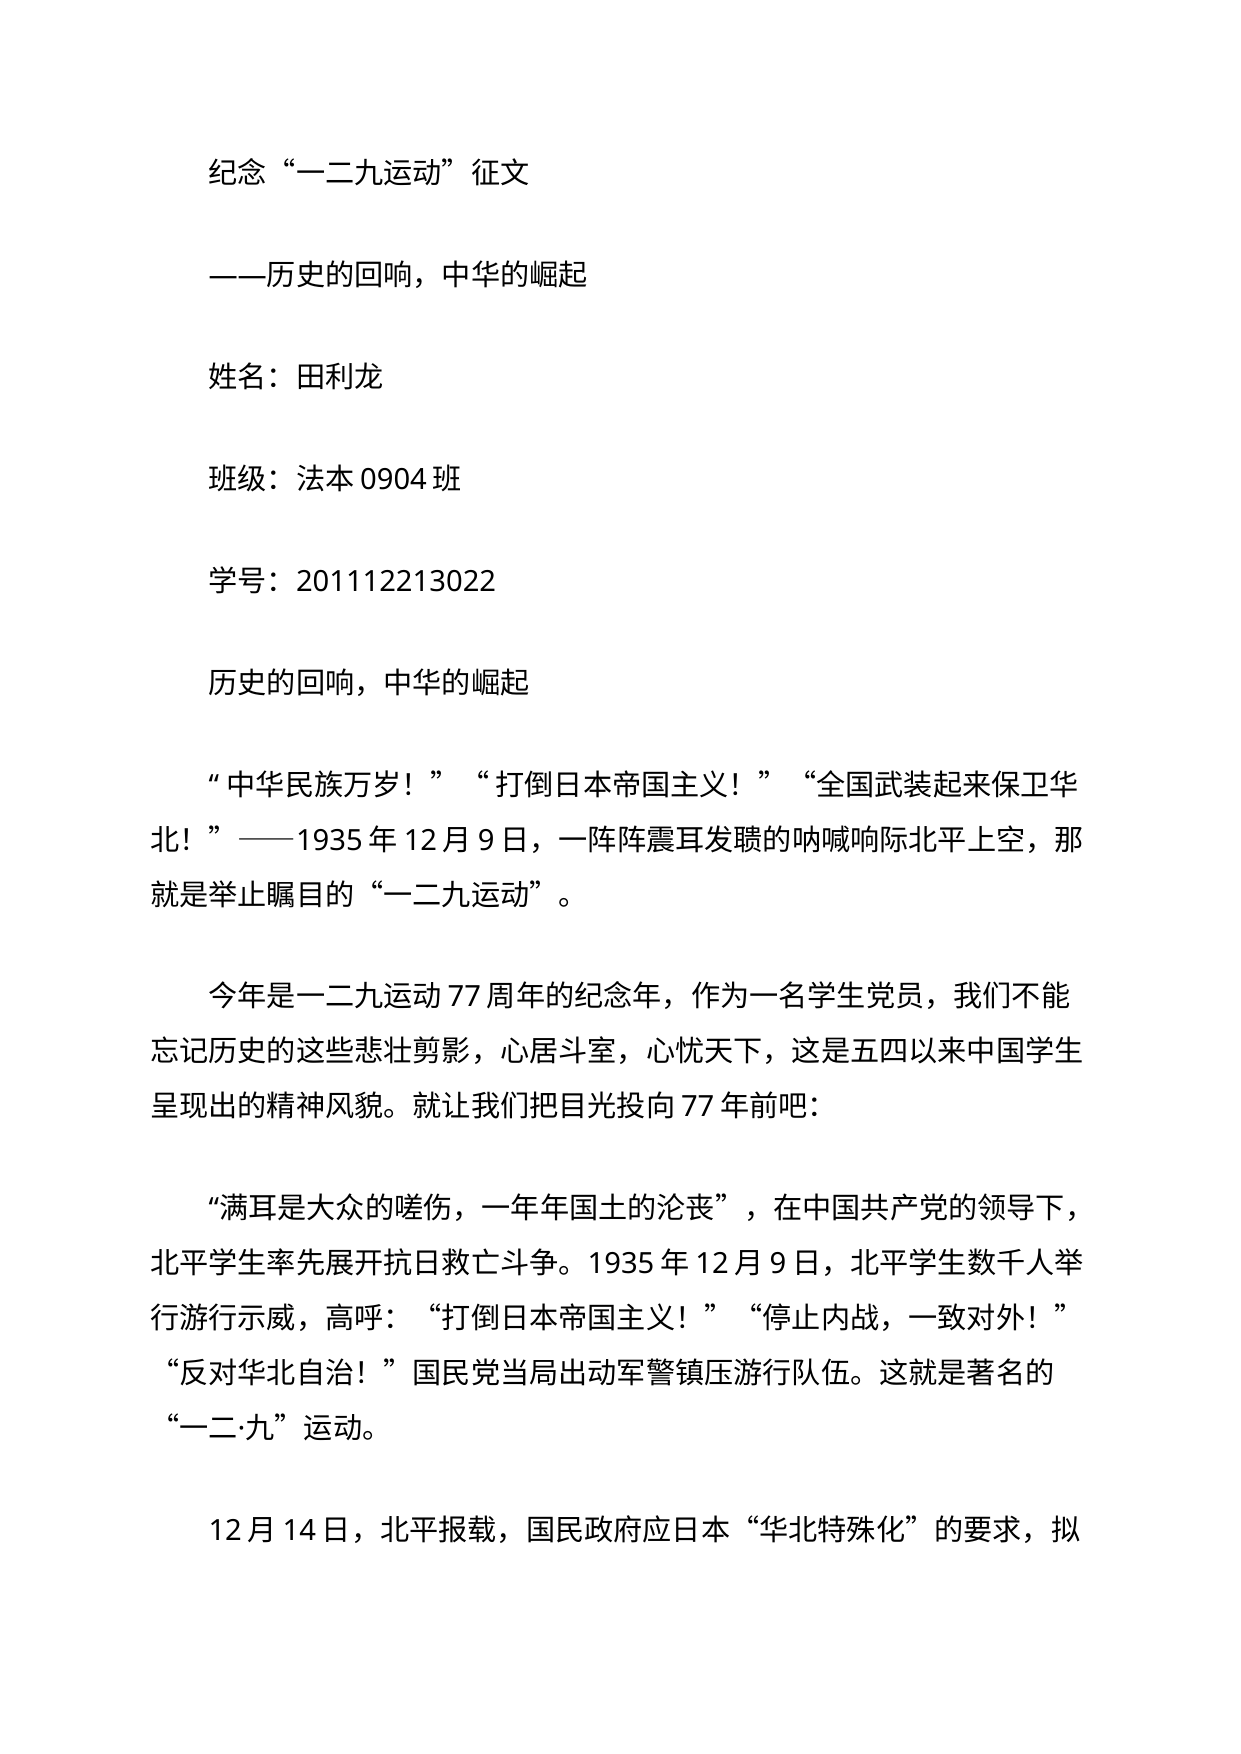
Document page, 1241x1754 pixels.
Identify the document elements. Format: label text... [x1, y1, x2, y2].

text “满耳是大众的嗟伤，一年年国土的沦丧”，在中国共产党的领导下，北平学生率先展开抗日救亡斗争。1935年12月9日，北平学生数千人举行游行示威，高呼：“打倒日本帝国主义！”“停止内战，一致对外！”“反对华北自治！”国民党当局出动军警镇压游行队伍。这就是著名的“一二·九”运动。 [150, 1185, 1090, 1447]
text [150, 1507, 1090, 1549]
text 今年是一二九运动77周年的纪念年，作为一名学生党员，我们不能忘记历史的这些悲壮剪影，心居斗室，心忧天下，这是五四以来中国学生呈现出的精神风貌。就让我们把目光投向77年前吧： [150, 973, 1090, 1125]
text 姓名：田利龙 [150, 354, 1090, 396]
text 纪念“一二九运动”征文 [150, 150, 1090, 192]
text 历史的回响，中华的崛起 [150, 659, 1090, 702]
text 学号：201112213022 [150, 557, 1090, 600]
text “ 中华民族万岁！”“ 打倒日本帝国主义！”“全国武装起来保卫华北！”——1935年12月9日，一阵阵震耳发聩的呐喊响际北平上空，那就是举止瞩目的“一二九运动”。 [150, 761, 1090, 913]
text 班级：法本0904班 [150, 456, 1090, 498]
text ——历史的回响，中华的崛起 [150, 252, 1090, 294]
